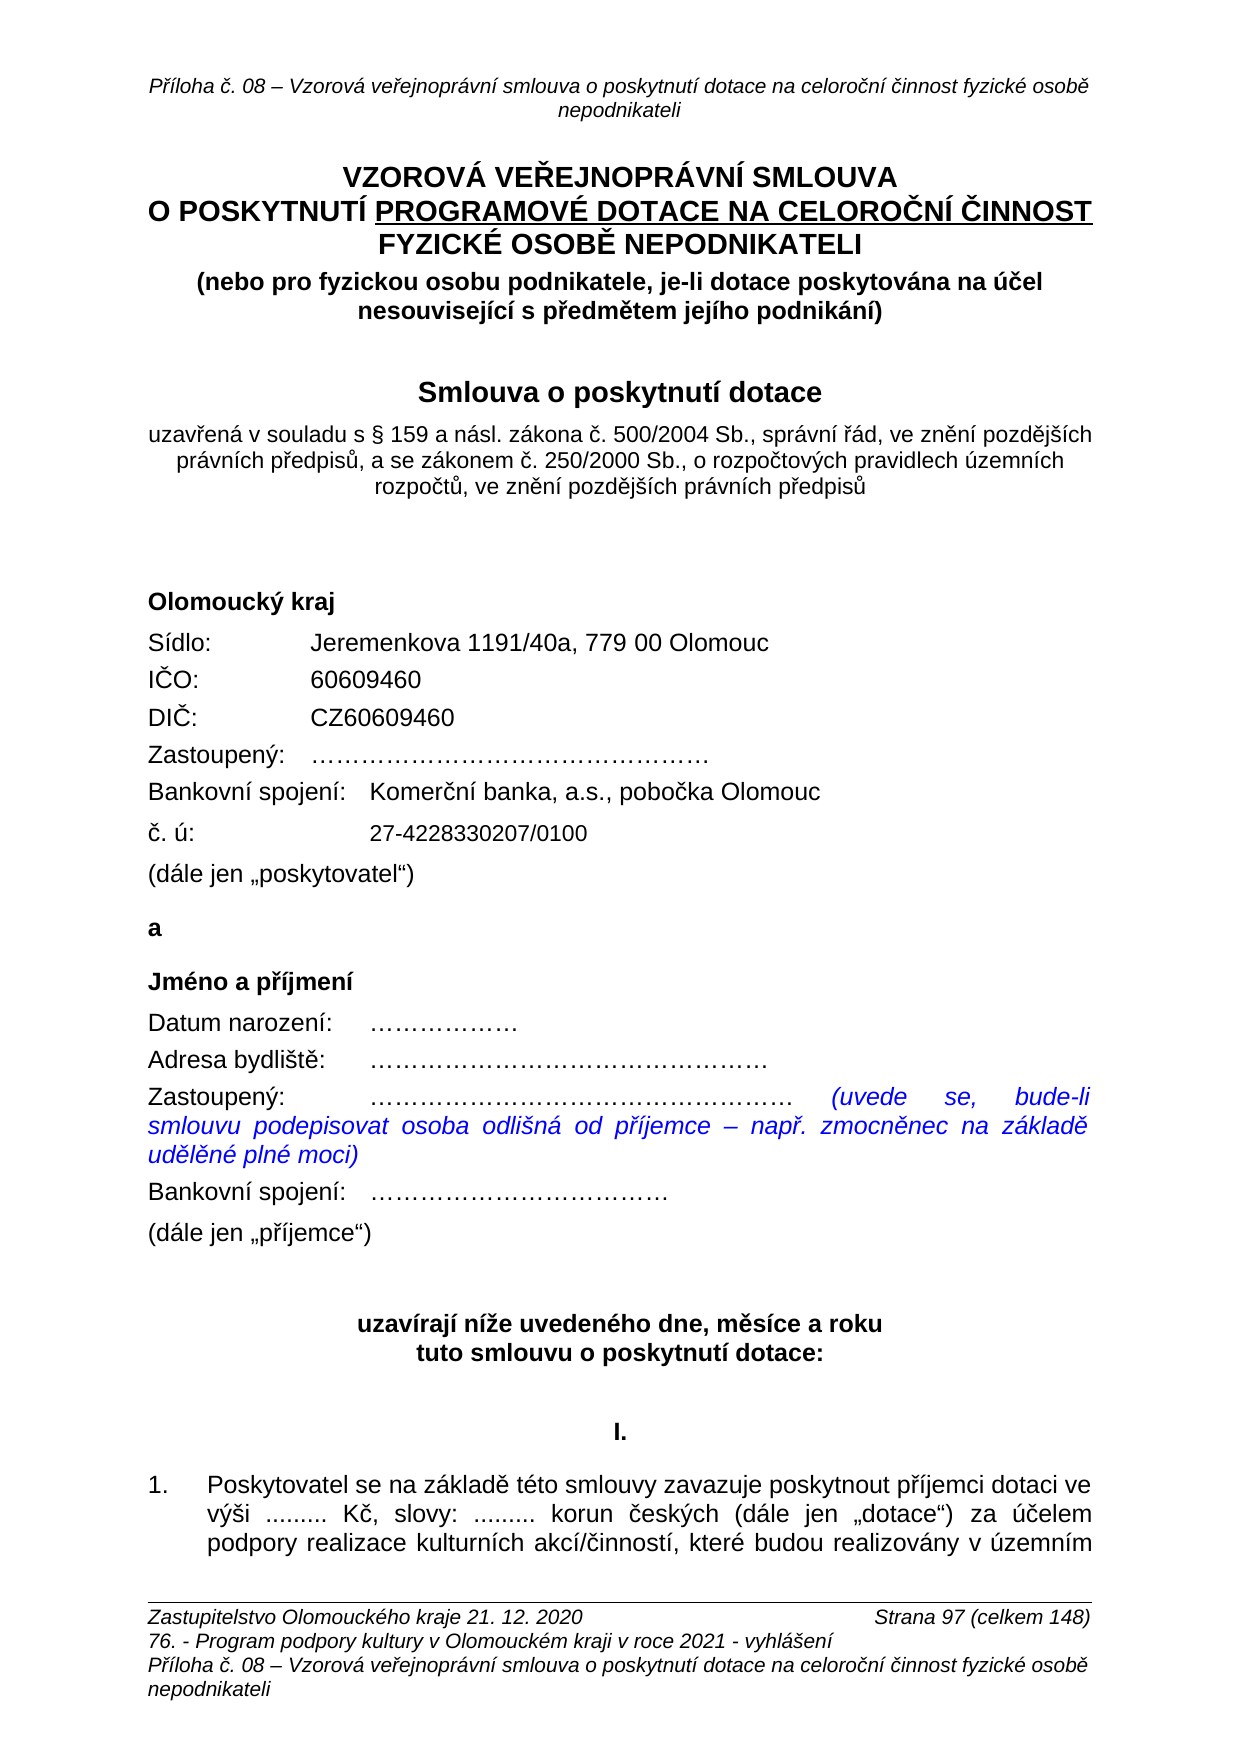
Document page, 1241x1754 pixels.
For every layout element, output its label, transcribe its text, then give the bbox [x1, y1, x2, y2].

text Bankovní spojení: Komerční banka, a.s., pobočka Olomouc [148, 777, 1092, 806]
text Bankovní spojení: ……………………………… [148, 1177, 1092, 1206]
text (dále jen „poskytovatel“) [148, 859, 1092, 888]
text DIČ: CZ60609460 [148, 703, 1092, 731]
text (nebo pro fyzickou osobu podnikatele, je-li dotace poskytována na účel nesouvisející s předmětem jejího podnikání) [148, 267, 1092, 324]
text (dále jen „příjemce“) [148, 1218, 1092, 1247]
text Sídlo: Jeremenkova 1191/40a, 779 00 Olomouc [148, 628, 1092, 657]
text Zastoupený: ………………………………………… [148, 740, 1092, 768]
text I. [148, 1417, 1092, 1446]
text IČO: 60609460 [148, 666, 1092, 694]
text č. ú: 27-4228330207/0100 [148, 818, 1092, 847]
text a [148, 913, 1092, 942]
text Olomoucký kraj [148, 587, 1092, 616]
text Smlouva o poskytnutí dotace [148, 374, 1092, 408]
text Adresa bydliště: ………………………………………… [148, 1045, 1092, 1074]
text Jméno a příjmení [148, 967, 1092, 996]
text uzavírají níže uvedeného dne, měsíce a roku tuto smlouvu o poskytnutí dotace: [148, 1309, 1092, 1367]
text Zastoupený: …………………………………………… (uvede se, bude-li smlouvu podepisovat osoba odlišná od příjemce – např. zmocněnec na základě udělěné plné moci) [148, 1082, 1092, 1168]
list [148, 1471, 1092, 1557]
text Datum narození: ……………… [148, 1008, 1092, 1037]
text vzorová veřejnoprávní smlouva o poskytnutí programové dotace na celoroční činnost fyzické osobě nepodnikateli [148, 160, 1092, 261]
text uzavřená v souladu s § 159 a násl. zákona č. 500/2004 Sb., správní řád, ve znění pozdějších právních předpisů, a se zákonem č. 250/2000 Sb., o rozpočtových pravidlech územních rozpočtů, ve znění pozdějších právních předpisů [148, 421, 1092, 500]
